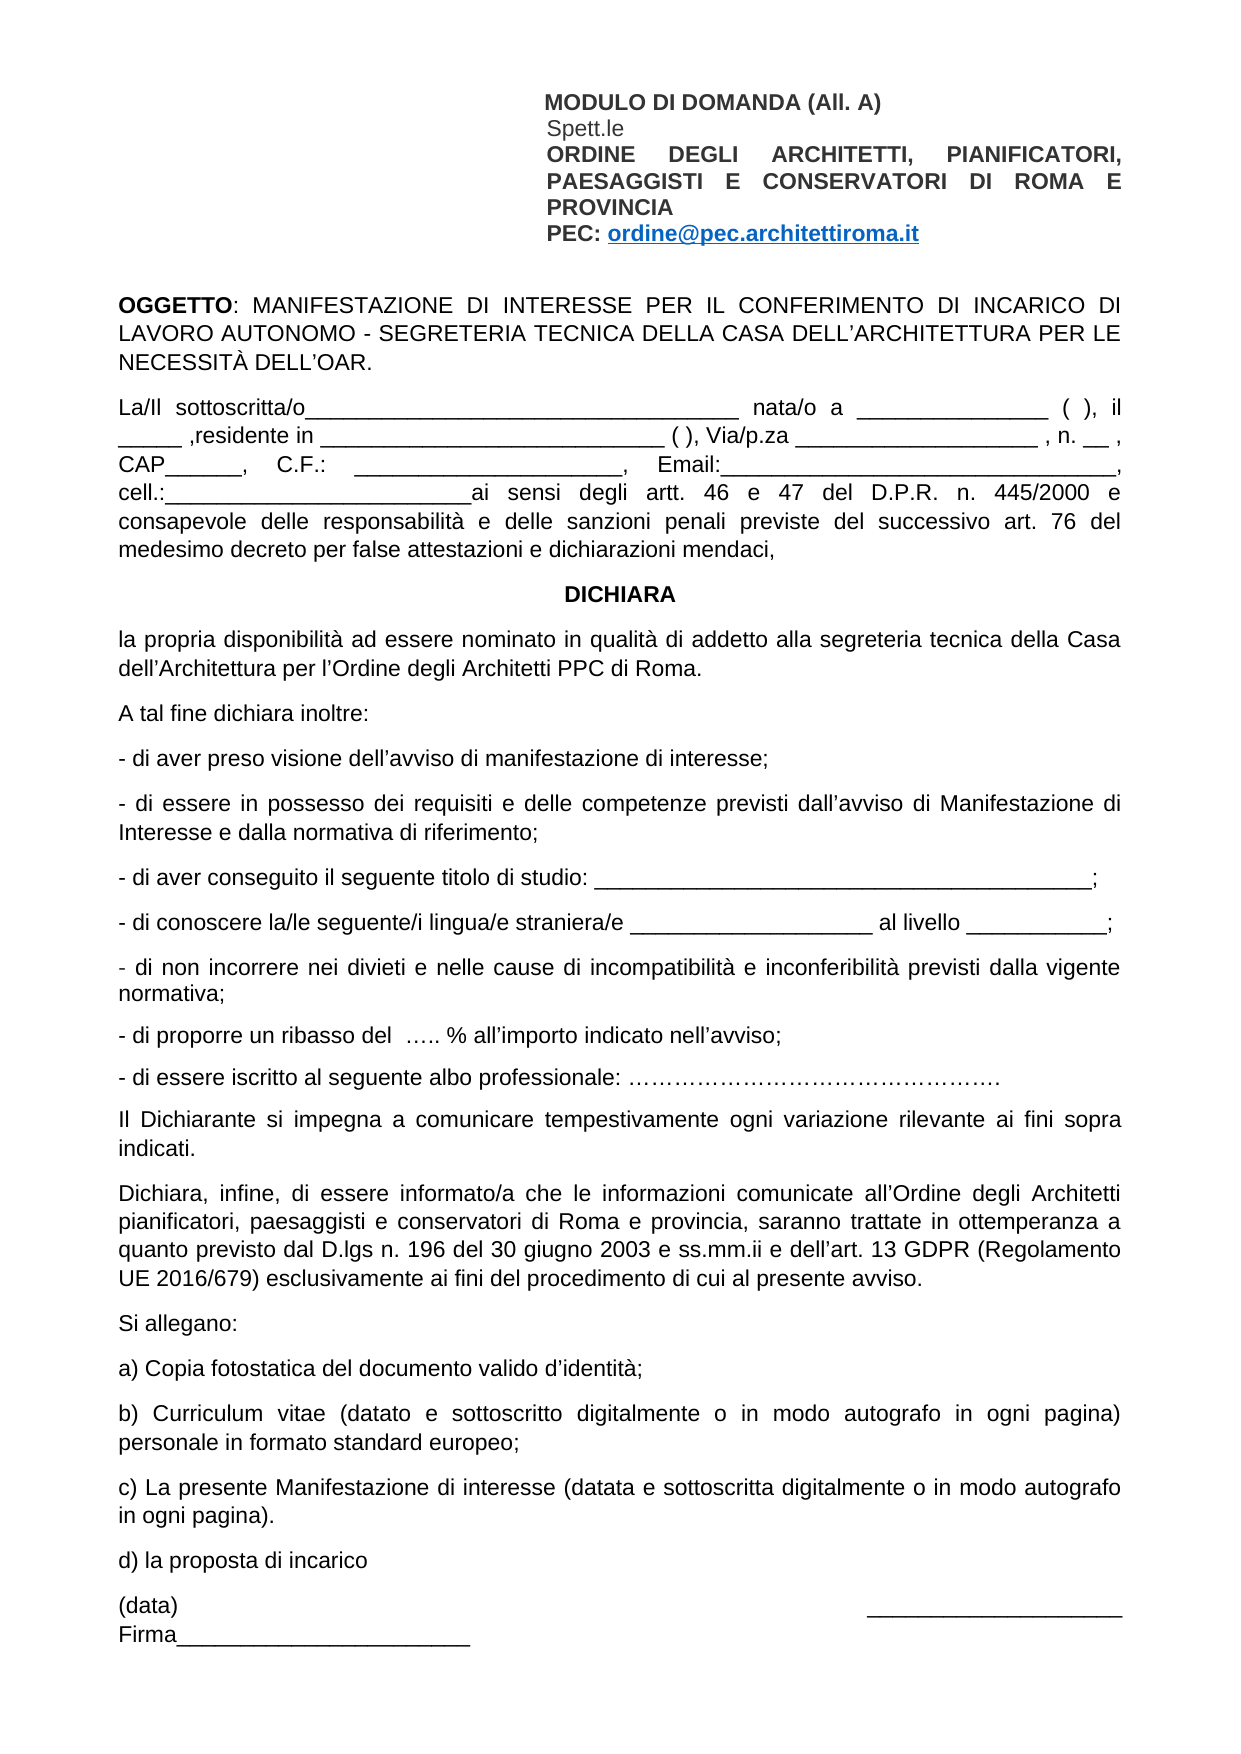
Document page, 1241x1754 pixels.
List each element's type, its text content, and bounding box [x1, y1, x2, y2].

text MODULO DI DOMANDA (All. A) [266, 89, 1122, 115]
text a) Copia fotostatica del documento valido d’identità; [118, 1355, 1122, 1381]
text Dichiara, infine, di essere informato/a che le informazioni comunicate all’Ordine degli Architetti pianificatori, paesaggisti e conservatori di Roma e provincia, saranno trattate in ottemperanza a quanto previsto dal D.lgs n. 196 del 30 giugno 2003 e ss.mm.ii e dell’art. 13 GDPR (Regolamento UE 2016/679) esclusivamente ai fini del procedimento di cui al presente avviso. [118, 1179, 1122, 1291]
text - di essere in possesso dei requisiti e delle competenze previsti dall’avviso di Manifestazione di Interesse e dalla normativa di riferimento; [118, 790, 1122, 845]
text Il Dichiarante si impegna a comunicare tempestivamente ogni variazione rilevante ai fini sopra indicati. [118, 1106, 1122, 1161]
text La/Il sottoscritta/o__________________________________ nata/o a _______________ ( ), il _____ ,residente in ___________________________ ( ), Via/p.za ___________________ , n. __ , CAP______, C.F.: _____________________, Email:_______________________________, cell.:________________________ai sensi degli artt. 46 e 47 del D.P.R. n. 445/2000 e consapevole delle responsabilità e delle sanzioni penali previste del successivo art. 76 del medesimo decreto per false attestazioni e dichiarazioni mendaci, [118, 394, 1122, 562]
text - di proporre un ribasso del ….. % all’importo indicato nell’avviso; [118, 1022, 1122, 1048]
text - di non incorrere nei divieti e nelle cause di incompatibilità e inconferibilità previsti dalla vigente normativa; [118, 954, 1122, 1006]
text A tal fine dichiara inoltre: [118, 700, 1122, 726]
text b) Curriculum vitae (datato e sottoscritto digitalmente o in modo autografo in ogni pagina) personale in formato standard europeo; [118, 1400, 1122, 1455]
text PEC: ordine@pec.architettiroma.it [546, 220, 1122, 247]
text - di aver conseguito il seguente titolo di studio: _______________________________________; [118, 863, 1122, 890]
text la propria disponibilità ad essere nominato in qualità di addetto alla segreteria tecnica della Casa dell’Architettura per l’Ordine degli Architetti PPC di Roma. [118, 626, 1122, 681]
text OGGETTO: MANIFESTAZIONE DI INTERESSE PER IL CONFERIMENTO DI INCARICO DI LAVORO AUTONOMO - SEGRETERIA TECNICA DELLA CASA DELL’ARCHITETTURA PER LE NECESSITÀ DELL’OAR. [118, 292, 1122, 375]
text - di conoscere la/le seguente/i lingua/e straniera/e ___________________ al livello ___________; [118, 909, 1122, 935]
text d) la proposta di incarico [118, 1547, 1122, 1574]
text c) La presente Manifestazione di interesse (datata e sottoscritta digitalmente o in modo autografo in ogni pagina). [118, 1474, 1122, 1528]
text - di essere iscritto al seguente albo professionale: …………………………………………. [118, 1064, 1122, 1090]
text DICHIARA [118, 581, 1122, 607]
text ORDINE DEGLI ARCHITETTI, PIANIFICATORI, PAESAGGISTI E CONSERVATORI DI ROMA E PROVINCIA [546, 141, 1122, 220]
text Si allegano: [118, 1310, 1122, 1336]
text (data) ____________________ Firma_______________________ [118, 1592, 1122, 1647]
text Spett.le [546, 115, 1122, 141]
text - di aver preso visione dell’avviso di manifestazione di interesse; [118, 745, 1122, 771]
